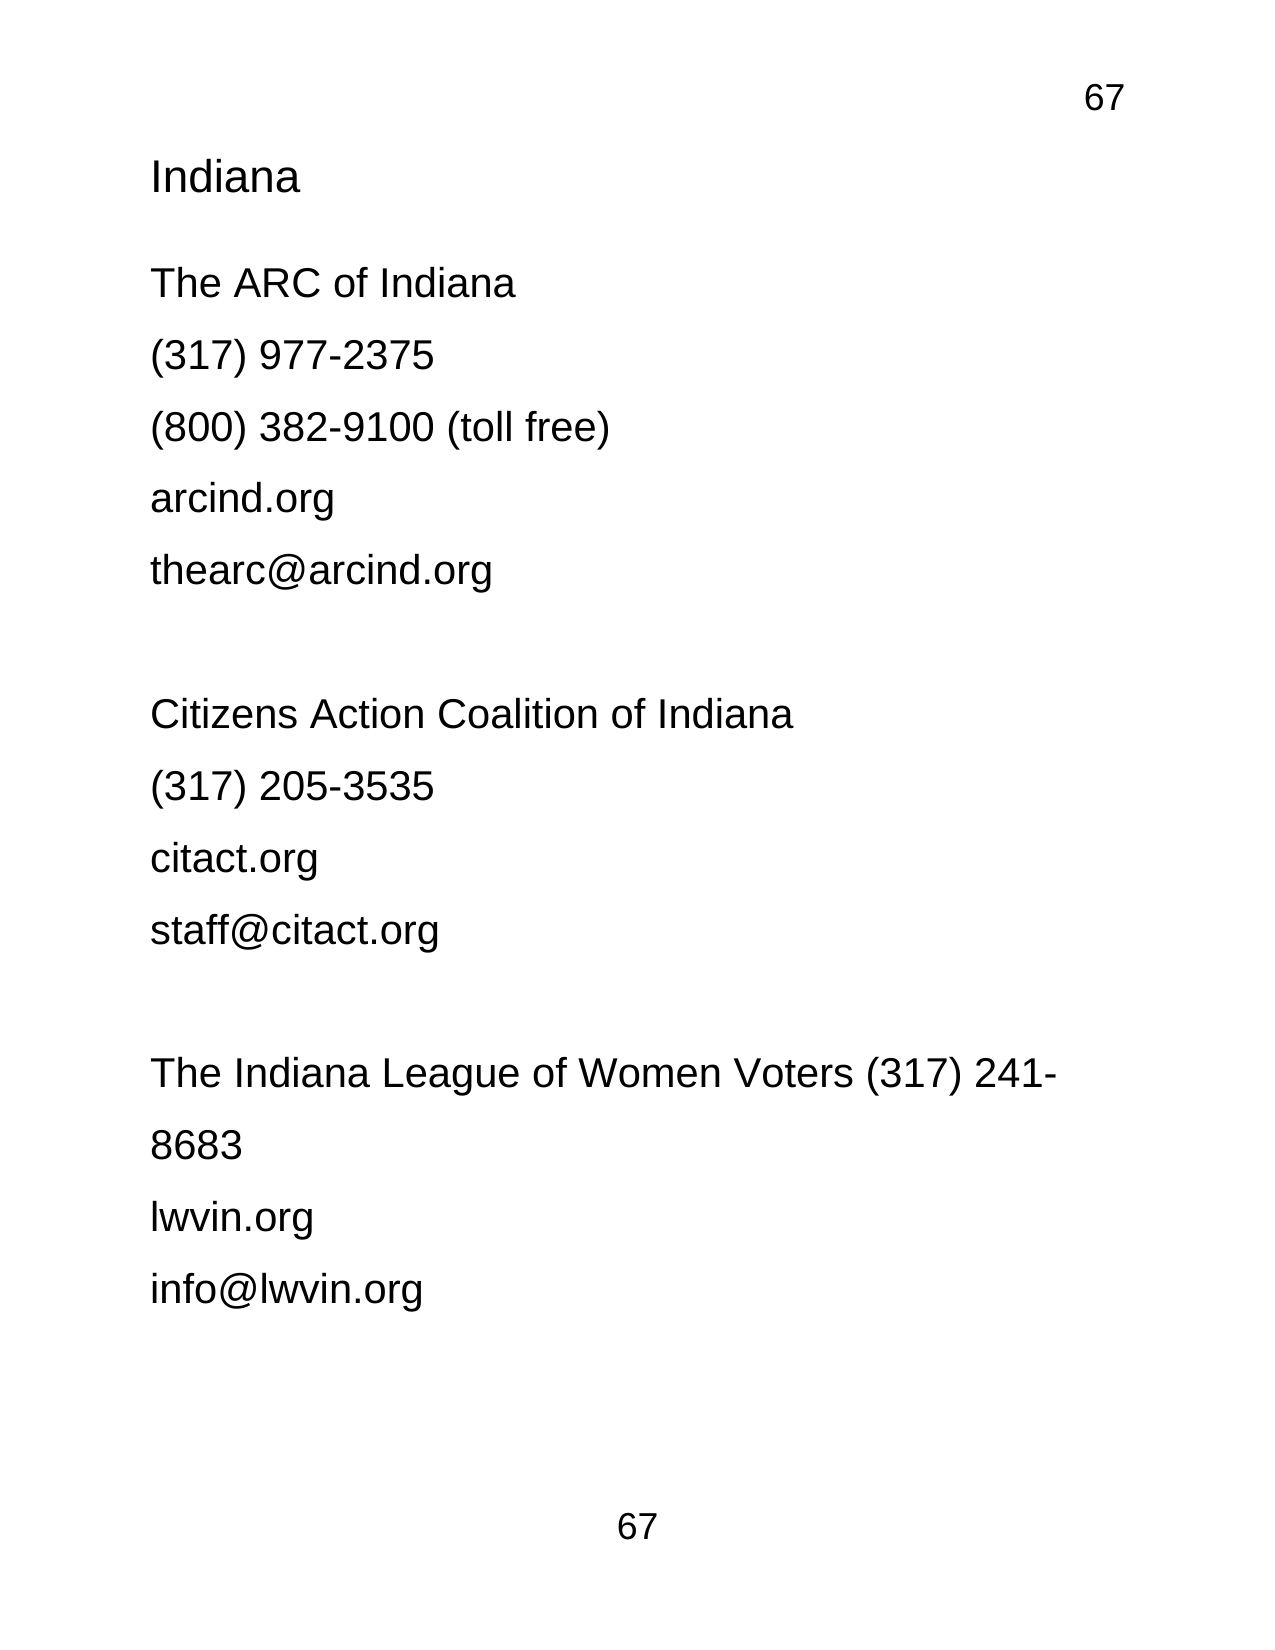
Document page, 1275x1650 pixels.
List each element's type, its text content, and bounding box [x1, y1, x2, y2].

text thearc@arcind.org [150, 546, 1125, 594]
text (317) 205-3535 [150, 761, 1125, 809]
text info@lwvin.org [150, 1264, 1125, 1312]
text lwvin.org [150, 1193, 1125, 1241]
subtitle Indiana [150, 150, 1125, 203]
text The ARC of Indiana [150, 258, 1125, 306]
text (317) 977-2375 [150, 330, 1125, 378]
text staff@citact.org [150, 905, 1125, 953]
text (800) 382-9100 (toll free) [150, 402, 1125, 450]
text The Indiana League of Women Voters (317) 241-8683 [150, 1049, 1125, 1169]
text citact.org [150, 833, 1125, 881]
text Citizens Action Coalition of Indiana [150, 689, 1125, 737]
text arcind.org [150, 474, 1125, 522]
